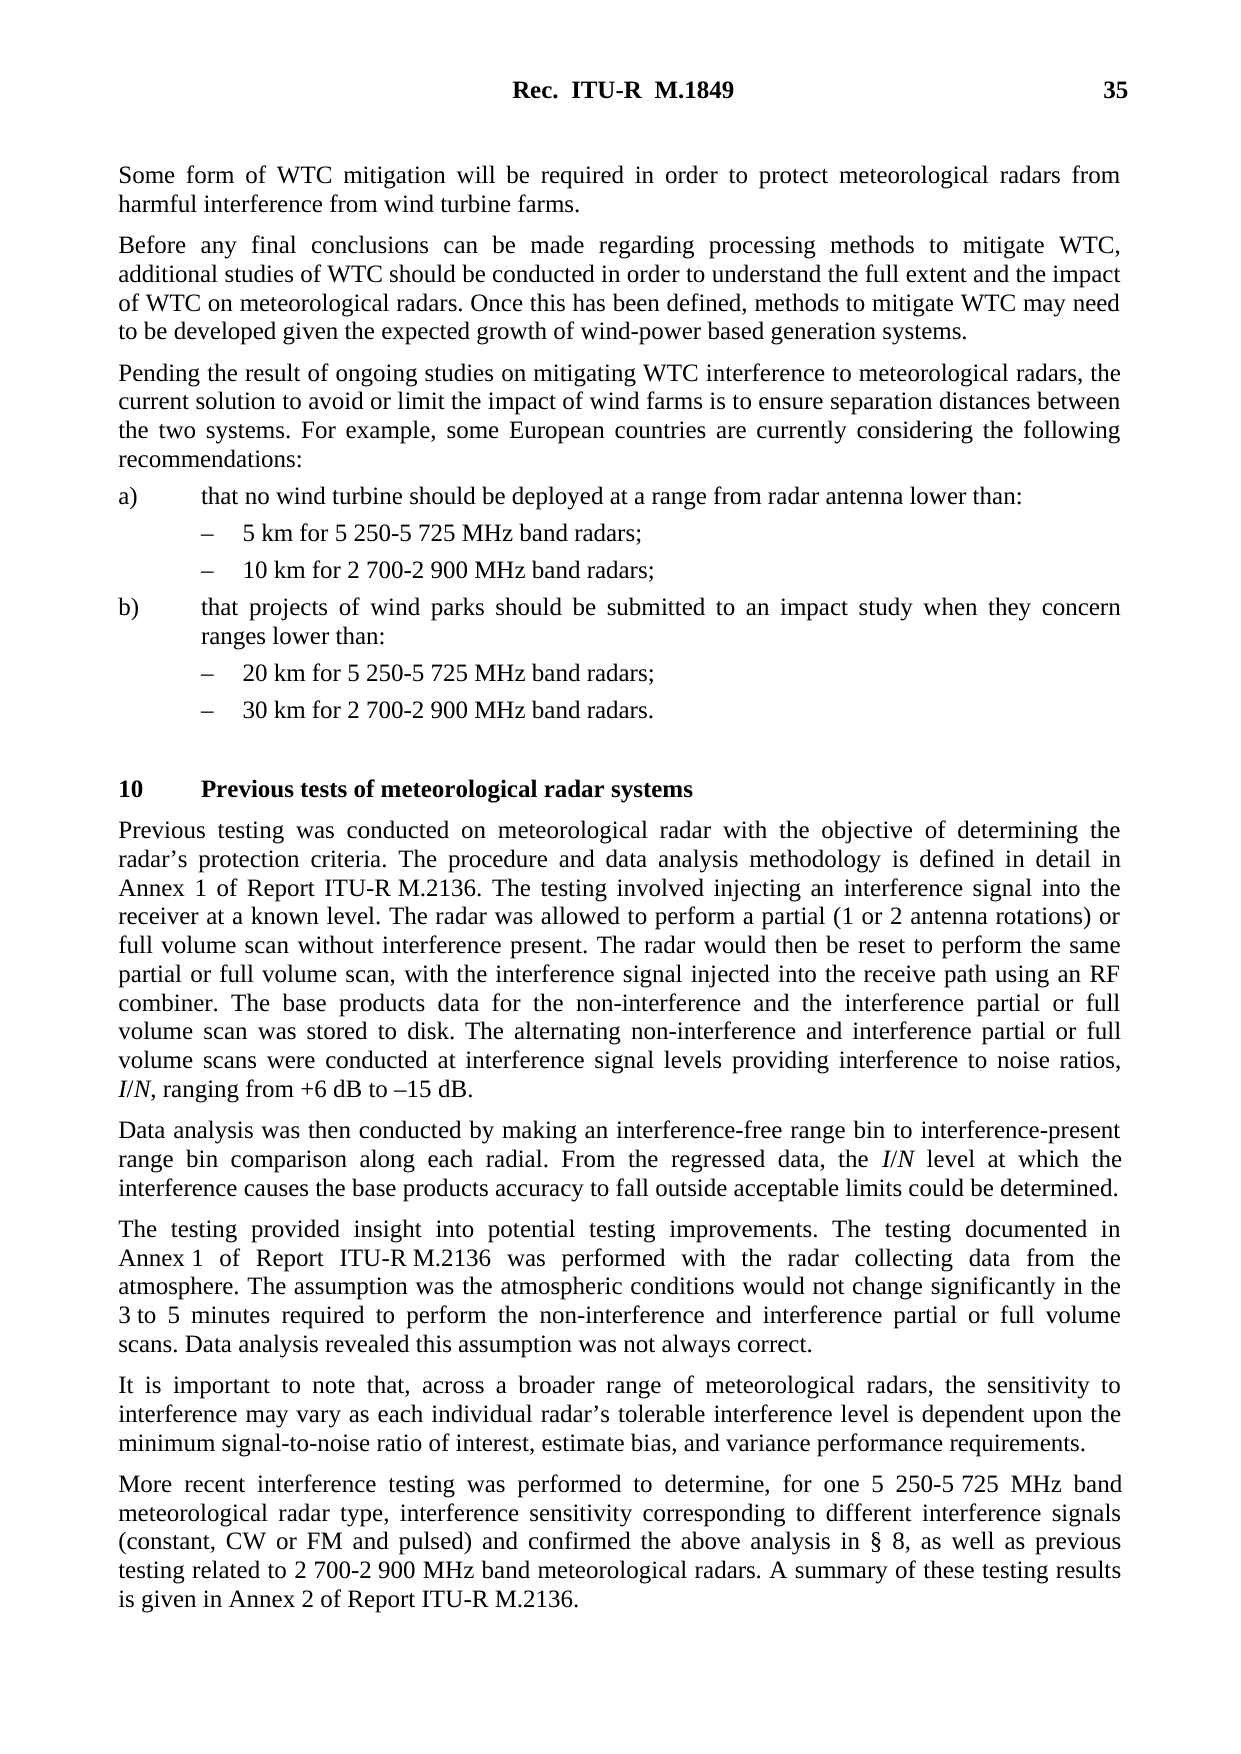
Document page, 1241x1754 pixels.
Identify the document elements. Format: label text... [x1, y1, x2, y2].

text a) that no wind turbine should be deployed at a range from radar antenna lower than: [118, 481, 1122, 510]
text – 20 km for 5 250-5 725 MHz band radars; [201, 658, 1122, 687]
text – 5 km for 5 250-5 725 MHz band radars; [201, 518, 1122, 547]
text – 10 km for 2 700-2 900 MHz band radars; [201, 555, 1122, 584]
text – 30 km for 2 700-2 900 MHz band radars. [201, 695, 1122, 724]
text Before any final conclusions can be made regarding processing methods to mitigate WTC, additional studies of WTC should be conducted in order to understand the full extent and the impact of WTC on meteorological radars. Once this has been defined, methods to mitigate WTC may need to be developed given the expected growth of wind-power based generation systems. [118, 230, 1122, 345]
text Some form of WTC mitigation will be required in order to protect meteorological radars from harmful interference from wind turbine farms. [118, 160, 1122, 218]
text Pending the result of ongoing studies on mitigating WTC interference to meteorological radars, the current solution to avoid or limit the impact of wind farms is to ensure separation distances between the two systems. For example, some European countries are currently considering the following recommendations: [118, 358, 1122, 473]
text The testing provided insight into potential testing improvements. The testing documented in Annex 1 of Report ITU-R M.2136 was performed with the radar collecting data from the atmosphere. The assumption was the atmospheric conditions would not change significantly in the 3 to 5 minutes required to perform the non-interference and interference partial or full volume scans. Data analysis revealed this assumption was not always correct. [118, 1214, 1122, 1358]
text It is important to note that, across a broader range of meteorological radars, the sensitivity to interference may vary as each individual radar’s tolerable interference level is dependent upon the minimum signal-to-noise ratio of interest, estimate bias, and variance performance requirements. [118, 1370, 1122, 1456]
subtitle 10 Previous tests of meteorological radar systems [118, 774, 1122, 803]
text Data analysis was then conducted by making an interference-free range bin to interference-present range bin comparison along each radial. From the regressed data, the I/N level at which the interference causes the base products accuracy to fall outside acceptable limits could be determined. [118, 1115, 1122, 1201]
text b) that projects of wind parks should be submitted to an impact study when they concern ranges lower than: [118, 592, 1122, 650]
text More recent interference testing was performed to determine, for one 5 250-5 725 MHz band meteorological radar type, interference sensitivity corresponding to different interference signals (constant, CW or FM and pulsed) and confirmed the above analysis in § 8, as well as previous testing related to 2 700-2 900 MHz band meteorological radars. A summary of these testing results is given in Annex 2 of Report ITU-R M.2136. [118, 1469, 1122, 1613]
text Previous testing was conducted on meteorological radar with the objective of determining the radar’s protection criteria. The procedure and data analysis methodology is defined in detail in Annex 1 of Report ITU-R M.2136. The testing involved injecting an interference signal into the receiver at a known level. The radar was allowed to perform a partial (1 or 2 antenna rotations) or full volume scan without interference present. The radar would then be reset to perform the same partial or full volume scan, with the interference signal injected into the receive path using an RF combiner. The base products data for the non-interference and the interference partial or full volume scan was stored to disk. The alternating non-interference and interference partial or full volume scans were conducted at interference signal levels providing interference to noise ratios, I/N, ranging from +6 dB to –15 dB. [118, 815, 1122, 1103]
